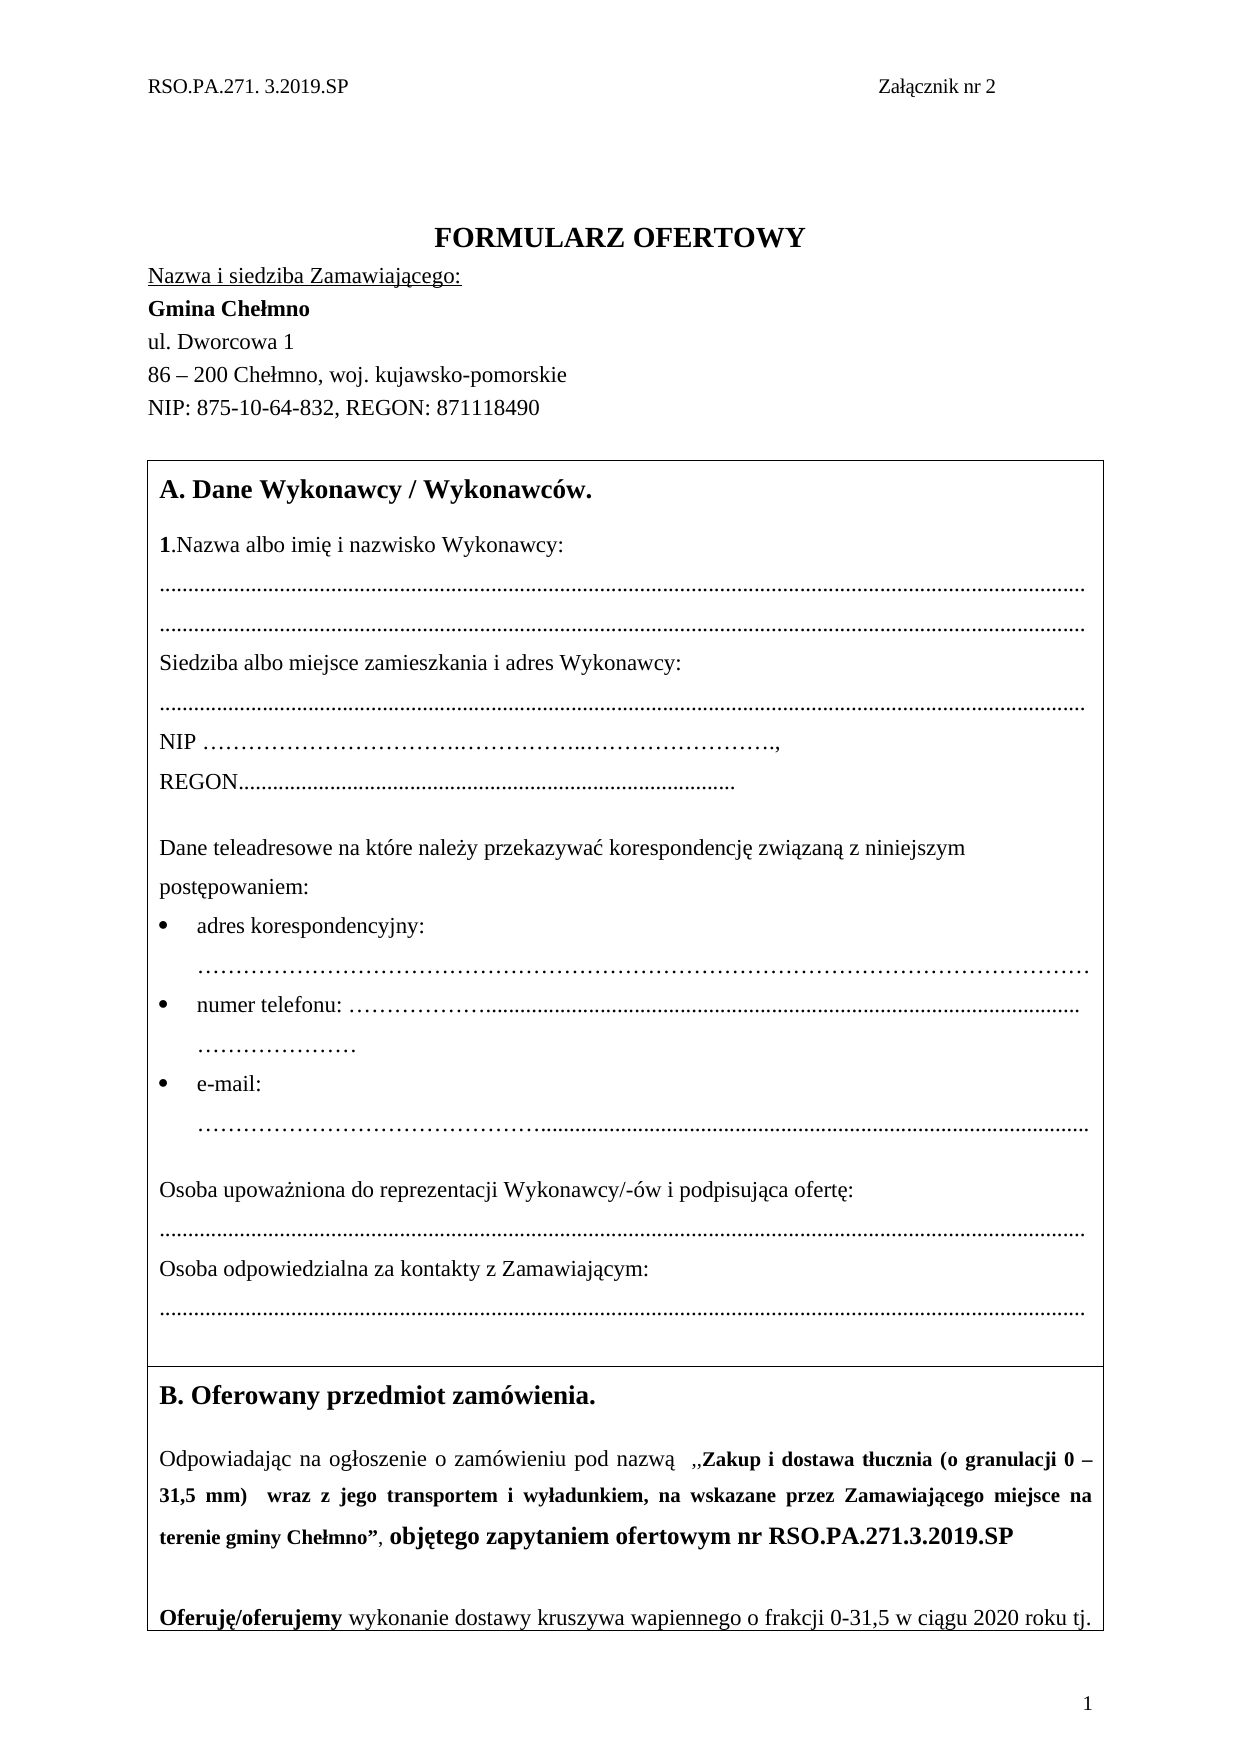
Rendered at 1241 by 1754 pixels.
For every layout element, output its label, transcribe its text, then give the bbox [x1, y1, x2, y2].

text NIP: 875-10-64-832, REGON: 871118490 [148, 394, 1092, 420]
text ul. Dworcowa 1 [148, 328, 1092, 354]
text Nazwa i siedziba Zamawiającego: [148, 262, 1092, 289]
table_header A. Dane Wykonawcy / Wykonawców. 1.Nazwa albo imię i nazwisko Wykonawcy: .................................................................................................................................................................. .................................................................................................................................................................. Siedziba albo miejsce zamieszkania i adres Wykonawcy: .................................................................................................................................................................. NIP …………………………….……………..……………………., REGON....................................................................................... Dane teleadresowe na które należy przekazywać korespondencję związaną z niniejszym postępowaniem: adres korespondencyjny: ……………………………………………………………………………………………………… numer telefonu: ………………........................................................................................................………………… e-mail: ………………………………………................................................................................................ Osoba upoważniona do reprezentacji Wykonawcy/-ów i podpisująca ofertę: .................................................................................................................................................................. Osoba odpowiedzialna za kontakty z Zamawiającym: .................................................................................................................................................................. [148, 461, 1103, 1366]
subtitle FORMULARZ OFERTOWY [148, 220, 1092, 254]
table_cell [148, 1367, 1103, 1630]
text Gmina Chełmno [148, 295, 1092, 322]
text 86 – 200 Chełmno, woj. kujawsko-pomorskie [148, 361, 1092, 387]
